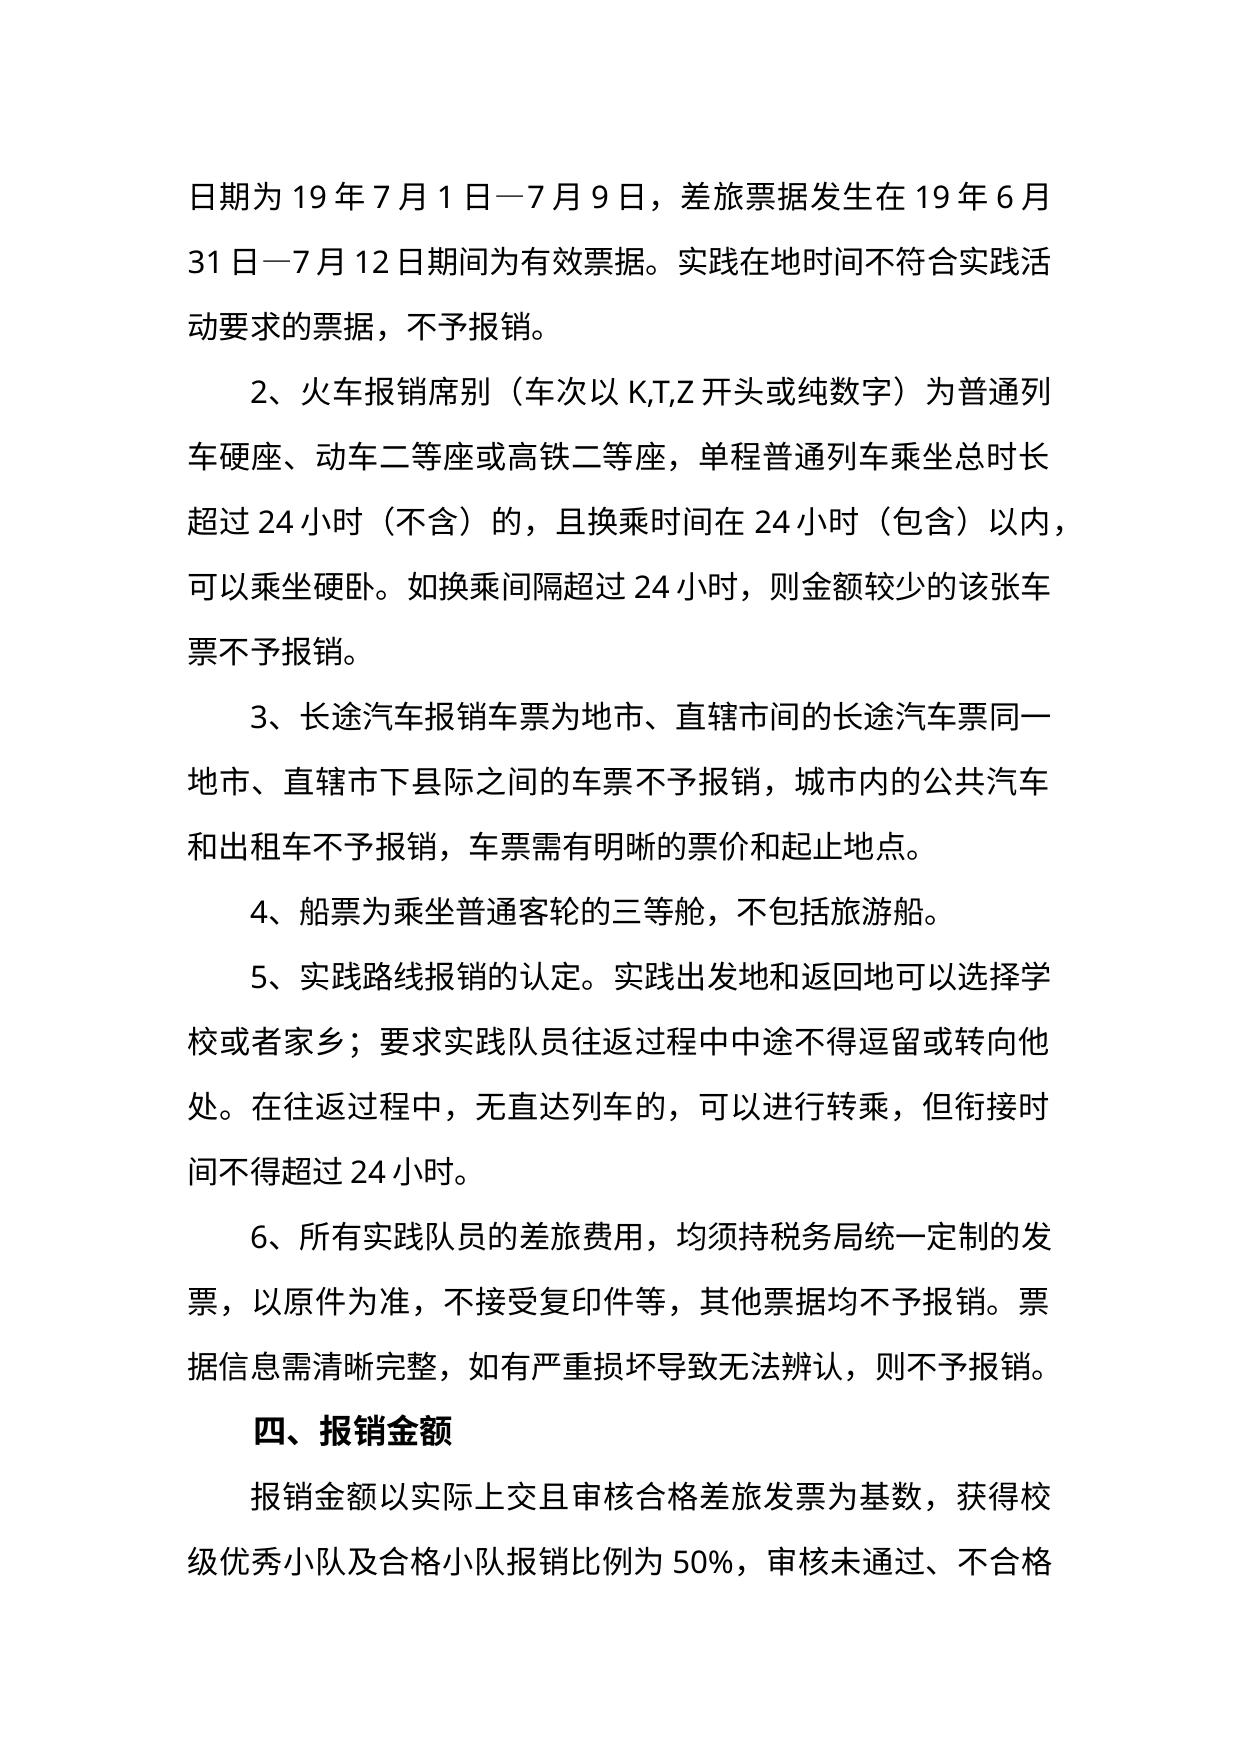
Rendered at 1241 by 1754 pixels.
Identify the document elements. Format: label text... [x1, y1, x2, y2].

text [187, 1462, 1053, 1592]
text 3、长途汽车报销车票为地市、直辖市间的长途汽车票同一地市、直辖市下县际之间的车票不予报销，城市内的公共汽车和出租车不予报销，车票需有明晰的票价和起止地点。 [187, 682, 1053, 877]
text 四、报销金额 [187, 1397, 1053, 1462]
text 6、所有实践队员的差旅费用，均须持税务局统一定制的发票，以原件为准，不接受复印件等，其他票据均不予报销。票据信息需清晰完整，如有严重损坏导致无法辨认，则不予报销。 [187, 1202, 1053, 1397]
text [187, 162, 1053, 357]
text 4、船票为乘坐普通客轮的三等舱，不包括旅游船。 [187, 877, 1053, 942]
text 5、实践路线报销的认定。实践出发地和返回地可以选择学校或者家乡；要求实践队员往返过程中中途不得逗留或转向他处。在往返过程中，无直达列车的，可以进行转乘，但衔接时间不得超过24小时。 [187, 942, 1053, 1202]
text 2、火车报销席别（车次以K,T,Z开头或纯数字）为普通列车硬座、动车二等座或高铁二等座，单程普通列车乘坐总时长超过24小时（不含）的，且换乘时间在24小时（包含）以内，可以乘坐硬卧。如换乘间隔超过24小时，则金额较少的该张车票不予报销。 [187, 357, 1053, 682]
